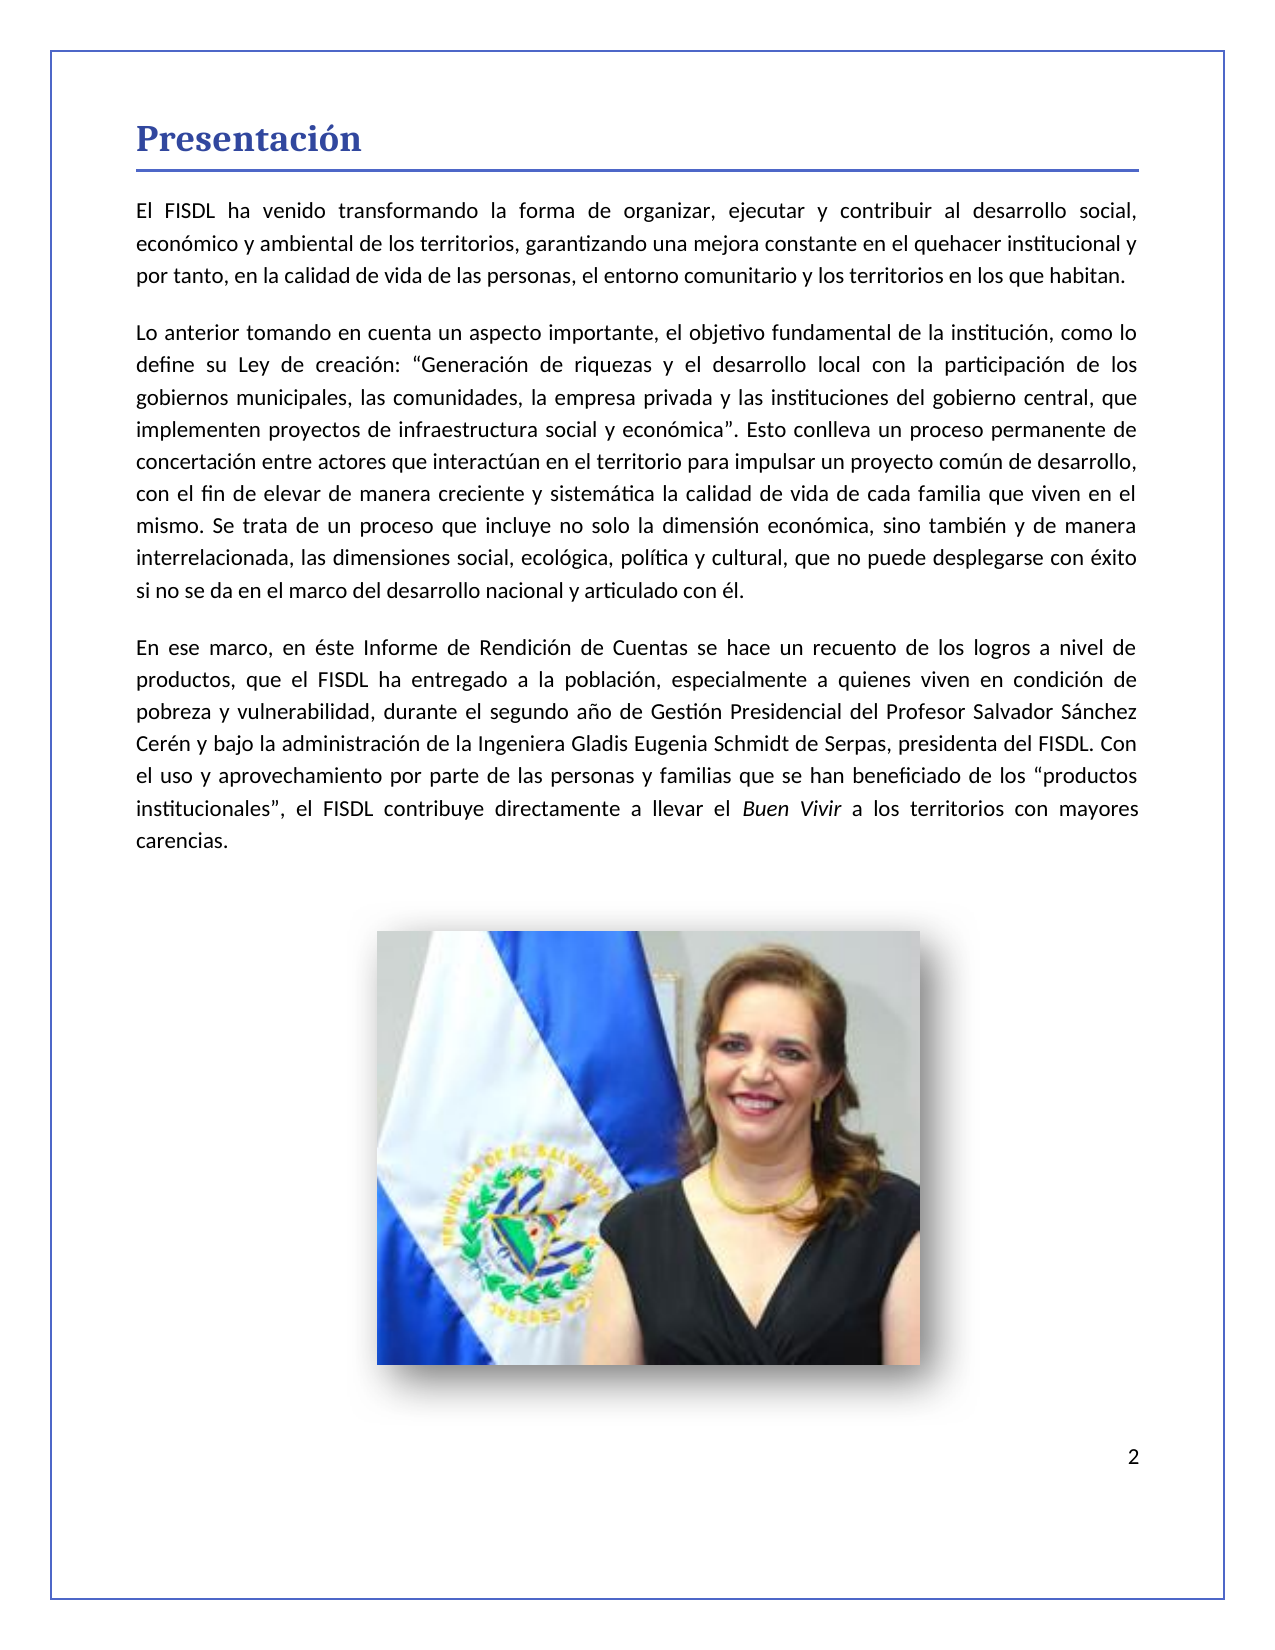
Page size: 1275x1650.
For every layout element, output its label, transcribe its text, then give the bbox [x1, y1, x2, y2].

text En ese marco, en éste Informe de Rendición de Cuentas se hace un recuento de los logros a nivel de productos, que el FISDL ha entregado a la población, especialmente a quienes viven en condición de pobreza y vulnerabilidad, durante el segundo año de Gestión Presidencial del Profesor Salvador Sánchez Cerén y bajo la administración de la Ingeniera Gladis Eugenia Schmidt de Serpas, presidenta del FISDL. Con el uso y aprovechamiento por parte de las personas y familias que se han beneficiado de los “productos institucionales”, el FISDL contribuye directamente a llevar el Buen Vivir a los territorios con mayores carencias. [136, 633, 1139, 854]
subtitle Presentación [136, 118, 1139, 169]
text El FISDL ha venido transformando la forma de organizar, ejecutar y contribuir al desarrollo social, económico y ambiental de los territorios, garantizando una mejora constante en el quehacer institucional y por tanto, en la calidad de vida de las personas, el entorno comunitario y los territorios en los que habitan. [136, 197, 1139, 289]
text Lo anterior tomando en cuenta un aspecto importante, el objetivo fundamental de la institución, como lo define su Ley de creación: “Generación de riquezas y el desarrollo local con la participación de los gobiernos municipales, las comunidades, la empresa privada y las instituciones del gobierno central, que implementen proyectos de infraestructura social y económica”. Esto conlleva un proceso permanente de concertación entre actores que interactúan en el territorio para impulsar un proyecto común de desarrollo, con el fin de elevar de manera creciente y sistemática la calidad de vida de cada familia que viven en el mismo. Se trata de un proceso que incluye no solo la dimensión económica, sino también y de manera interrelacionada, las dimensiones social, ecológica, política y cultural, que no puede desplegarse con éxito si no se da en el marco del desarrollo nacional y articulado con él. [136, 318, 1139, 604]
picture [377, 931, 920, 1365]
